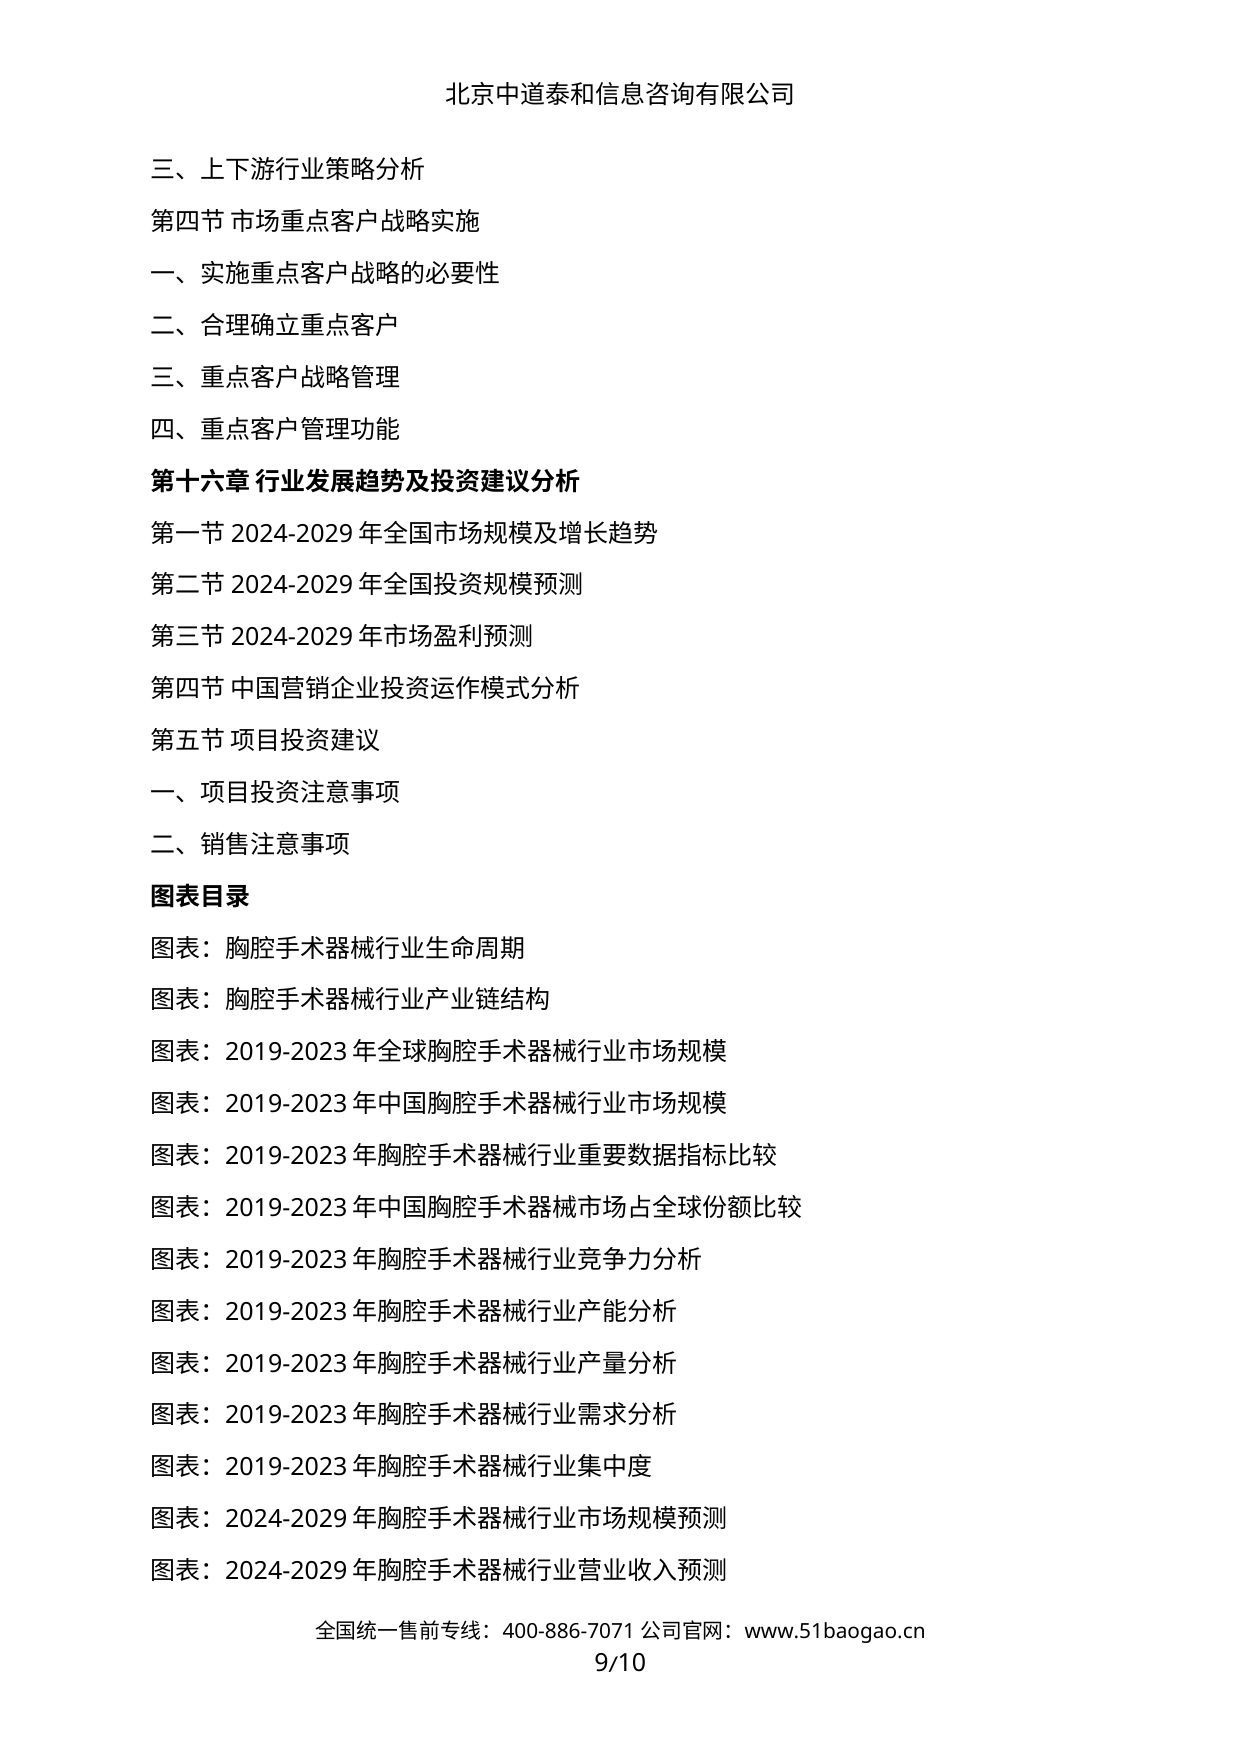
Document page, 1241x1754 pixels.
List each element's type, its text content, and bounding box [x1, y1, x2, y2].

text 图表：2024-2029年胸腔手术器械行业市场规模预测 [150, 1499, 1090, 1535]
text 四、重点客户管理功能 [150, 409, 1090, 446]
text 图表：2019-2023年胸腔手术器械行业产量分析 [150, 1343, 1090, 1379]
text 图表：胸腔手术器械行业生命周期 [150, 928, 1090, 964]
text 一、项目投资注意事项 [150, 772, 1090, 809]
text 图表：2019-2023年全球胸腔手术器械行业市场规模 [150, 1032, 1090, 1068]
text 图表：2019-2023年胸腔手术器械行业竞争力分析 [150, 1239, 1090, 1276]
text 第四节 中国营销企业投资运作模式分析 [150, 669, 1090, 705]
text 第四节 市场重点客户战略实施 [150, 202, 1090, 238]
text 图表：2019-2023年胸腔手术器械行业需求分析 [150, 1395, 1090, 1431]
text 图表：2019-2023年胸腔手术器械行业集中度 [150, 1447, 1090, 1483]
text 第五节 项目投资建议 [150, 721, 1090, 757]
text 第十六章 行业发展趋势及投资建议分析 [150, 461, 1090, 497]
text 图表目录 [150, 876, 1090, 912]
text 一、实施重点客户战略的必要性 [150, 254, 1090, 290]
text 第三节 2024-2029年市场盈利预测 [150, 617, 1090, 653]
text 第二节 2024-2029年全国投资规模预测 [150, 565, 1090, 601]
text 三、重点客户战略管理 [150, 357, 1090, 394]
text 图表：2019-2023年胸腔手术器械行业产能分析 [150, 1291, 1090, 1327]
text 三、上下游行业策略分析 [150, 150, 1090, 186]
text 图表：2019-2023年中国胸腔手术器械行业市场规模 [150, 1084, 1090, 1120]
text 图表：2024-2029年胸腔手术器械行业营业收入预测 [150, 1551, 1090, 1587]
text 第一节 2024-2029年全国市场规模及增长趋势 [150, 513, 1090, 549]
text 二、销售注意事项 [150, 824, 1090, 861]
text 图表：胸腔手术器械行业产业链结构 [150, 980, 1090, 1016]
text 图表：2019-2023年中国胸腔手术器械市场占全球份额比较 [150, 1187, 1090, 1224]
text 图表：2019-2023年胸腔手术器械行业重要数据指标比较 [150, 1136, 1090, 1172]
text 二、合理确立重点客户 [150, 306, 1090, 342]
